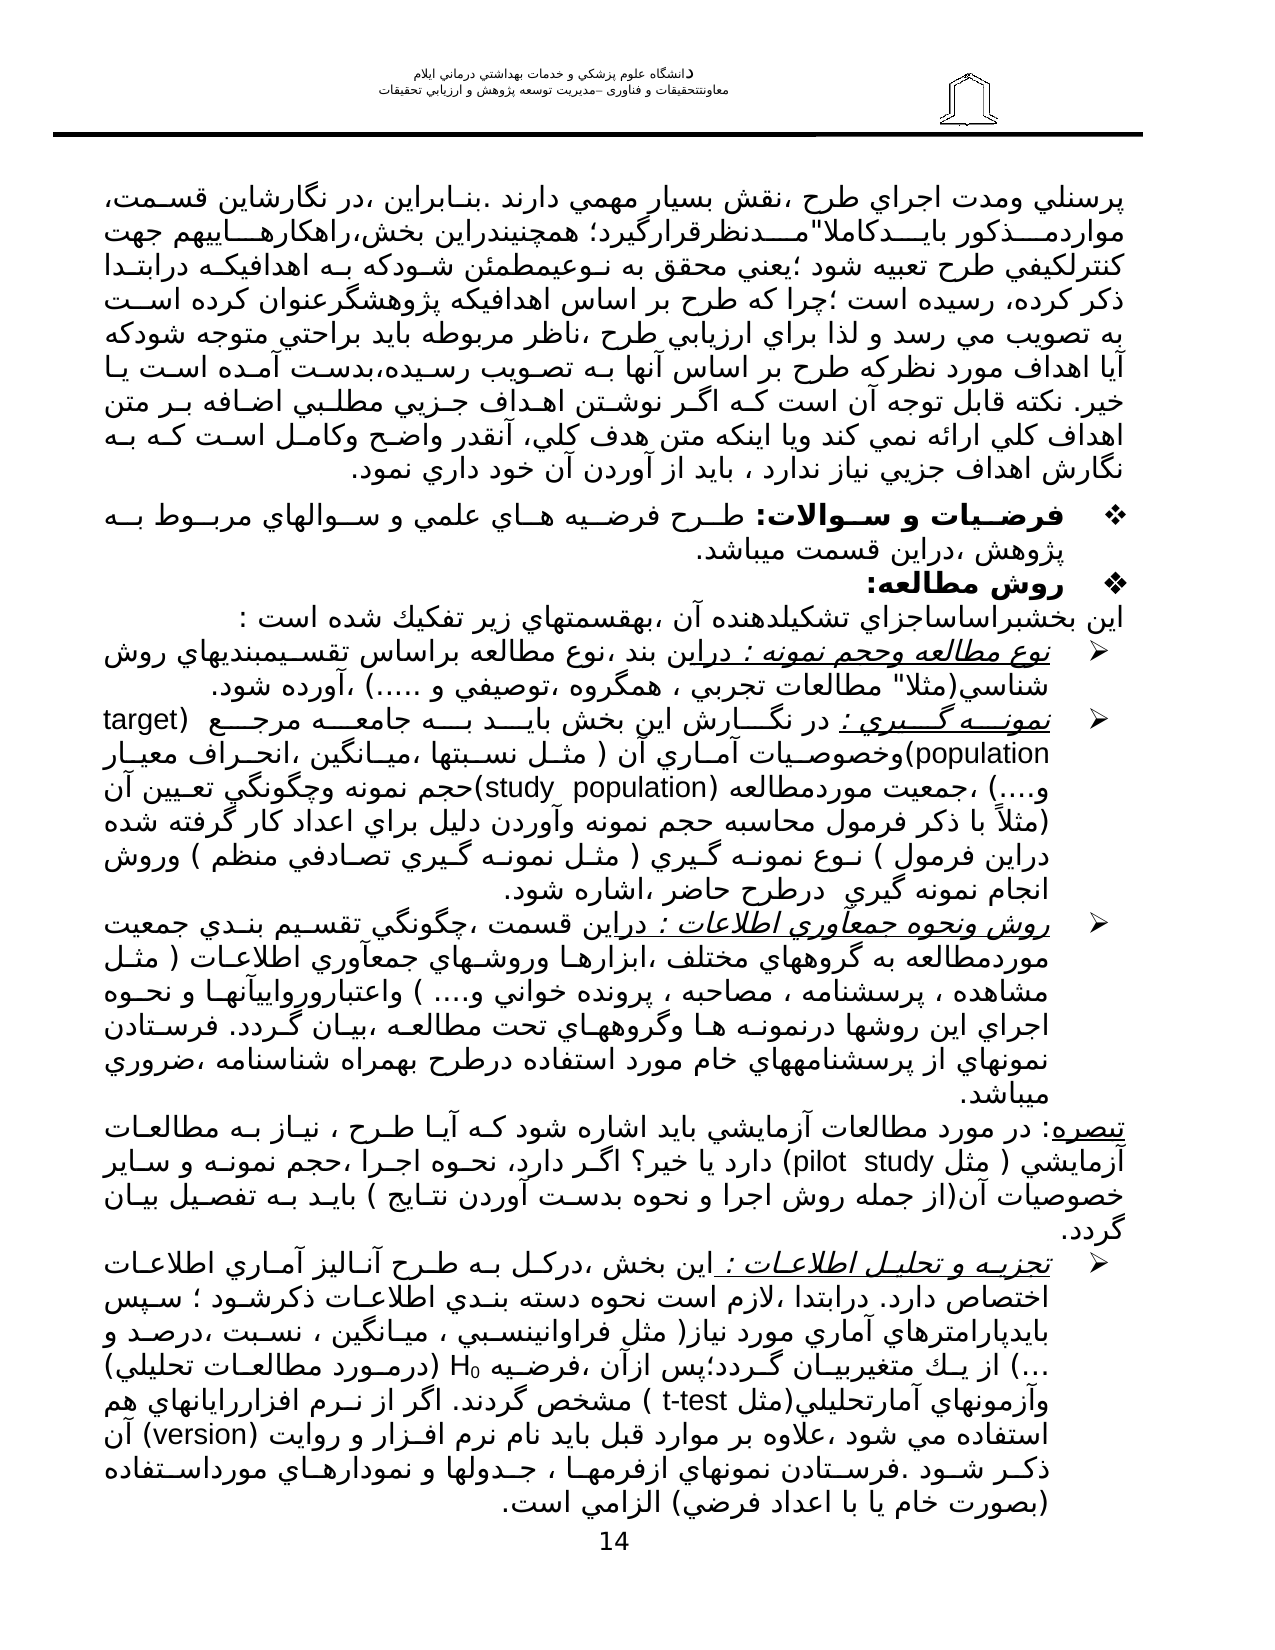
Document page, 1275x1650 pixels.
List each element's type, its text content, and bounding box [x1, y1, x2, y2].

text اين بخش‏براساس‏اجزاي تشكيل‏دهنده آن ،به‏قسمتهاي زير تفكيك شده است : [103, 600, 1125, 634]
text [103, 180, 1125, 486]
list نمونه گيري : در نگارش اين بخش بايد به جامعه مرجع (target population)وخصوصيات آماري آن ( مثل نسبتها ،ميانگين ،انحراف معيار و....) ،جمعيت موردمطالعه (study population)حجم نمونه وچگونگي تعيين آن (مثلاً با ذكر فرمول محاسبه حجم نمونه وآوردن دليل براي اعداد كار گرفته شده دراين فرمول ) نوع نمونه گيري ( مثل نمونه گيري تصادفي منظم ) وروش انجام نمونه گيري درطرح حاضر ،اشاره شود. [103, 702, 1087, 907]
text تبصره: در مورد مطالعات آزمايشي بايد اشاره شود كه آيا طرح ، نياز به مطالعات آزمايشي ( مثل pilot study) دارد يا خير؟ اگر دارد، نحوه اجرا ،حجم نمونه و ساير خصوصيات آن(از جمله روش اجرا و نحوه بدست آوردن نتايج ) بايد به تفصيل بيان گردد. [103, 1110, 1125, 1247]
list روش ونحوه جمع‏آوري اطلاعات : دراين قسمت ،چگونگي تقسيم بندي جمعيت موردمطالعه به گروههاي مختلف ،ابزارها وروشهاي جمع‏آوري اطلاعات ( مثل مشاهده ، پرسشنامه ، مصاحبه ، پرونده خواني و.... ) واعتباروروايي‏آنها و نحوه اجراي اين روشها درنمونه ها وگروههاي تحت مطالعه ،بيان گردد. فرستادن نمونه‏اي از پرسشنامه‏هاي خام مورد استفاده درطرح بهمراه شناسنامه ،ضروري مي‏باشد. [103, 907, 1087, 1110]
list فرضيات و سوالات: طرح فرضيه هاي علمي و سوالهاي مربوط به پژوهش ،دراين قسمت مي‏باشد. [103, 498, 1102, 566]
list روش مطالعه: [103, 566, 1102, 600]
list نوع مطالعه وحجم نمونه : دراين بند ،نوع مطالعه براساس تقسيم‏بنديهاي روش شناسي(مثلا" مطالعات تجربي ، همگروه ،توصيفي و .....) ،آورده شود. [103, 634, 1087, 702]
list تجزيه و تحليل اطلاعات : اين بخش ،دركل به طرح آناليز آماري اطلاعات اختصاص دارد. درابتدا ،لازم است نحوه دسته بندي اطلاعات ذكرشود ؛ سپس بايدپارامترهاي آماري مورد نياز( مثل فراواني‏نسبي ، ميانگين ، نسبت ،درصد و …) از يك متغيربيان گردد؛پس ازآن ،فرضيه H0 (درمورد مطالعات تحليلي) وآزمونهاي آمارتحليلي(مثل t-test ) مشخص گردند. اگر از نرم افزاررايانه‏اي هم استفاده مي شود ،علاوه بر موارد قبل بايد نام نرم افزار و روايت (version) آن ذكر شود .فرستادن نمونه‏اي ازفرمها ، جدولها و نمودارهاي مورداستفاده (بصورت خام يا با اعداد فرضي) الزامي است. [103, 1247, 1087, 1519]
